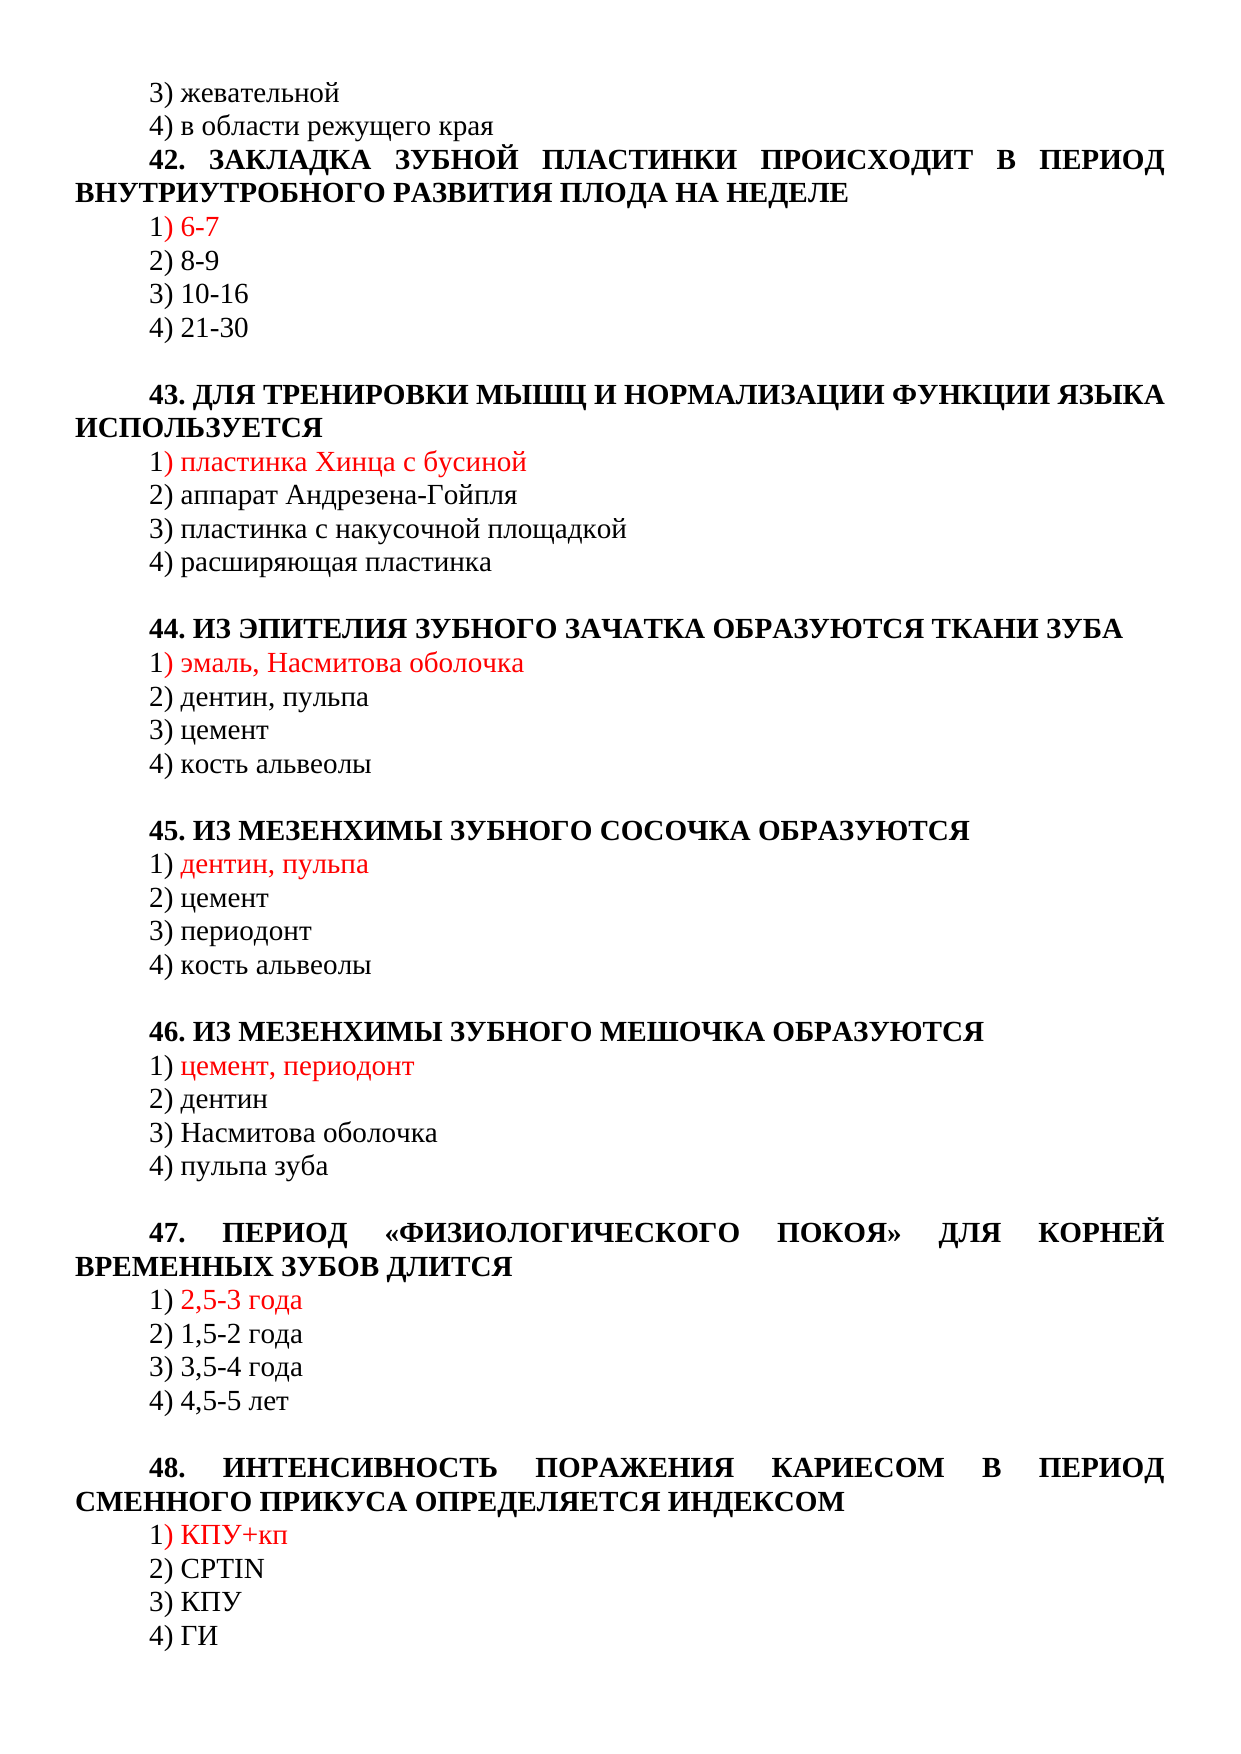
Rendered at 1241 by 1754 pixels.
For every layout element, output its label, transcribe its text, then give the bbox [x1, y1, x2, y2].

text 4) 4,5-5 лет [75, 1383, 1165, 1417]
text 3) периодонт [75, 913, 1165, 947]
text 2) цемент [75, 880, 1165, 913]
text 2) 8-9 [75, 243, 1165, 276]
text 1) 2,5-3 года [75, 1282, 1165, 1316]
text 45. ИЗ МЕЗЕНХИМЫ ЗУБНОГО СОСОЧКА ОБРАЗУЮТСЯ [75, 813, 1165, 846]
text 4) 21-30 [75, 310, 1165, 343]
text 3) пластинка с накусочной площадкой [75, 511, 1164, 544]
text 2) аппарат Андрезена-Гойпля [75, 477, 1164, 511]
text 3) 10-16 [75, 276, 1165, 310]
text 3) 3,5-4 года [75, 1349, 1165, 1383]
text 1) пластинка Хинца с бусиной [75, 444, 1164, 477]
text 4) пульпа зуба [75, 1148, 1165, 1182]
text 1) дентин, пульпа [75, 846, 1165, 880]
text 4) в области режущего края [75, 108, 1165, 142]
text 42. ЗАКЛАДКА ЗУБНОЙ ПЛАСТИНКИ ПРОИСХОДИТ В ПЕРИОД ВНУТРИУТРОБНОГО РАЗВИТИЯ ПЛОДА НА НЕДЕЛЕ [75, 142, 1165, 209]
text 1) КПУ+кп [75, 1517, 1165, 1551]
text 4) ГИ [75, 1618, 1165, 1651]
text 1) 6-7 [75, 209, 1165, 243]
text 48. ИНТЕНСИВНОСТЬ ПОРАЖЕНИЯ КАРИЕСОМ В ПЕРИОД СМЕННОГО ПРИКУСА ОПРЕДЕЛЯЕТСЯ ИНДЕКСОМ [75, 1450, 1165, 1517]
text 1) эмаль, Насмитова оболочка [75, 645, 1165, 679]
text 2) дентин, пульпа [75, 679, 1165, 712]
text 2) дентин [75, 1081, 1165, 1115]
text 3) Насмитова оболочка [75, 1115, 1165, 1148]
text 43. ДЛЯ ТРЕНИРОВКИ МЫШЦ И НОРМАЛИЗАЦИИ ФУНКЦИИ ЯЗЫКА ИСПОЛЬЗУЕТСЯ [75, 377, 1165, 444]
text 4) кость альвеолы [75, 947, 1165, 981]
text 47. ПЕРИОД «ФИЗИОЛОГИЧЕСКОГО ПОКОЯ» ДЛЯ КОРНЕЙ ВРЕМЕННЫХ ЗУБОВ ДЛИТСЯ [75, 1215, 1165, 1282]
text 46. ИЗ МЕЗЕНХИМЫ ЗУБНОГО МЕШОЧКА ОБРАЗУЮТСЯ [75, 1014, 1165, 1048]
text 2) CPTIN [75, 1551, 1165, 1584]
text 3) жевательной [75, 75, 1165, 108]
text 3) цемент [75, 712, 1165, 746]
text 1) цемент, периодонт [75, 1048, 1165, 1081]
text 4) кость альвеолы [75, 746, 1165, 779]
text 2) 1,5-2 года [75, 1316, 1165, 1349]
text 44. ИЗ ЭПИТЕЛИЯ ЗУБНОГО ЗАЧАТКА ОБРАЗУЮТСЯ ТКАНИ ЗУБА [75, 612, 1165, 645]
text 3) КПУ [75, 1584, 1165, 1618]
text 4) расширяющая пластинка [75, 544, 1165, 578]
